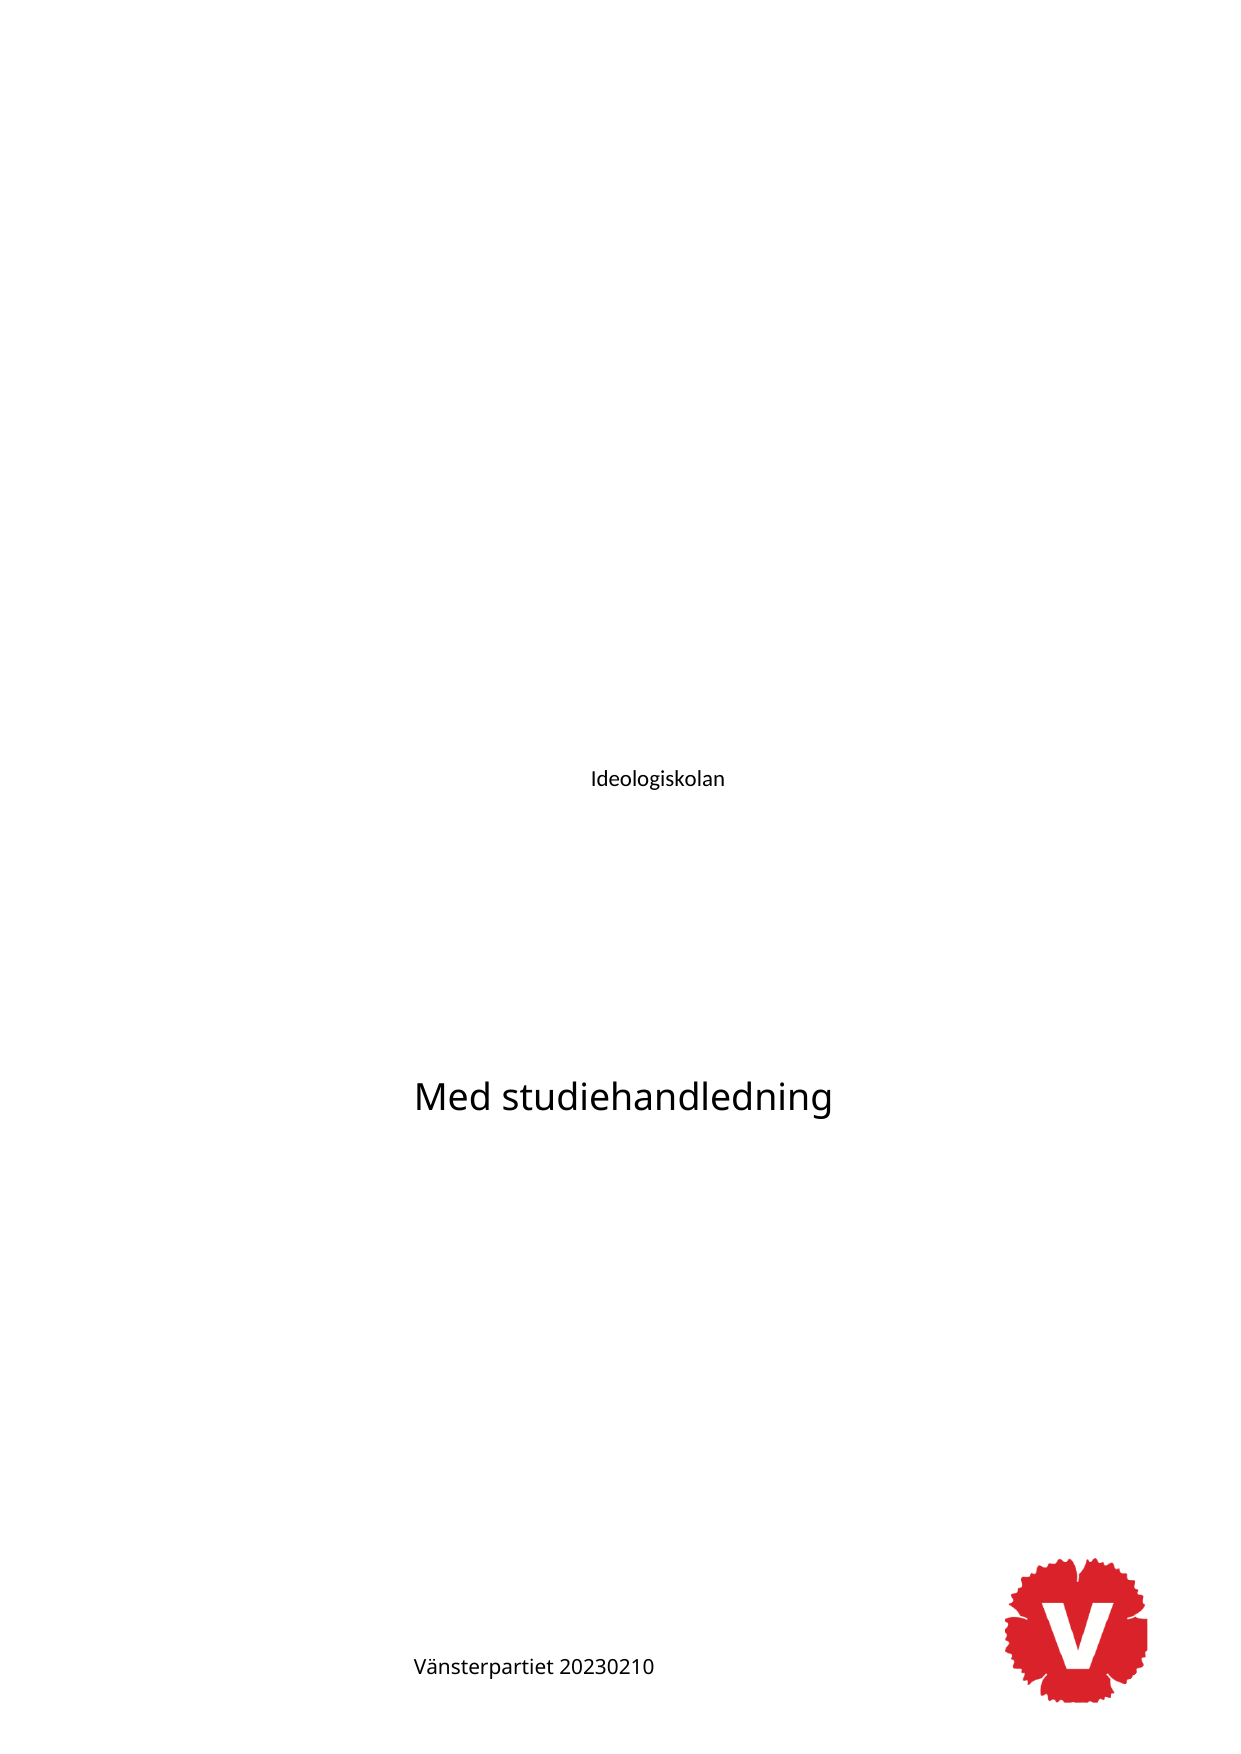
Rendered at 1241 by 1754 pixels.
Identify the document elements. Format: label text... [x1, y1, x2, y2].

picture [1003, 1557, 1147, 1701]
text Med studiehandledning [413, 1070, 1152, 1121]
